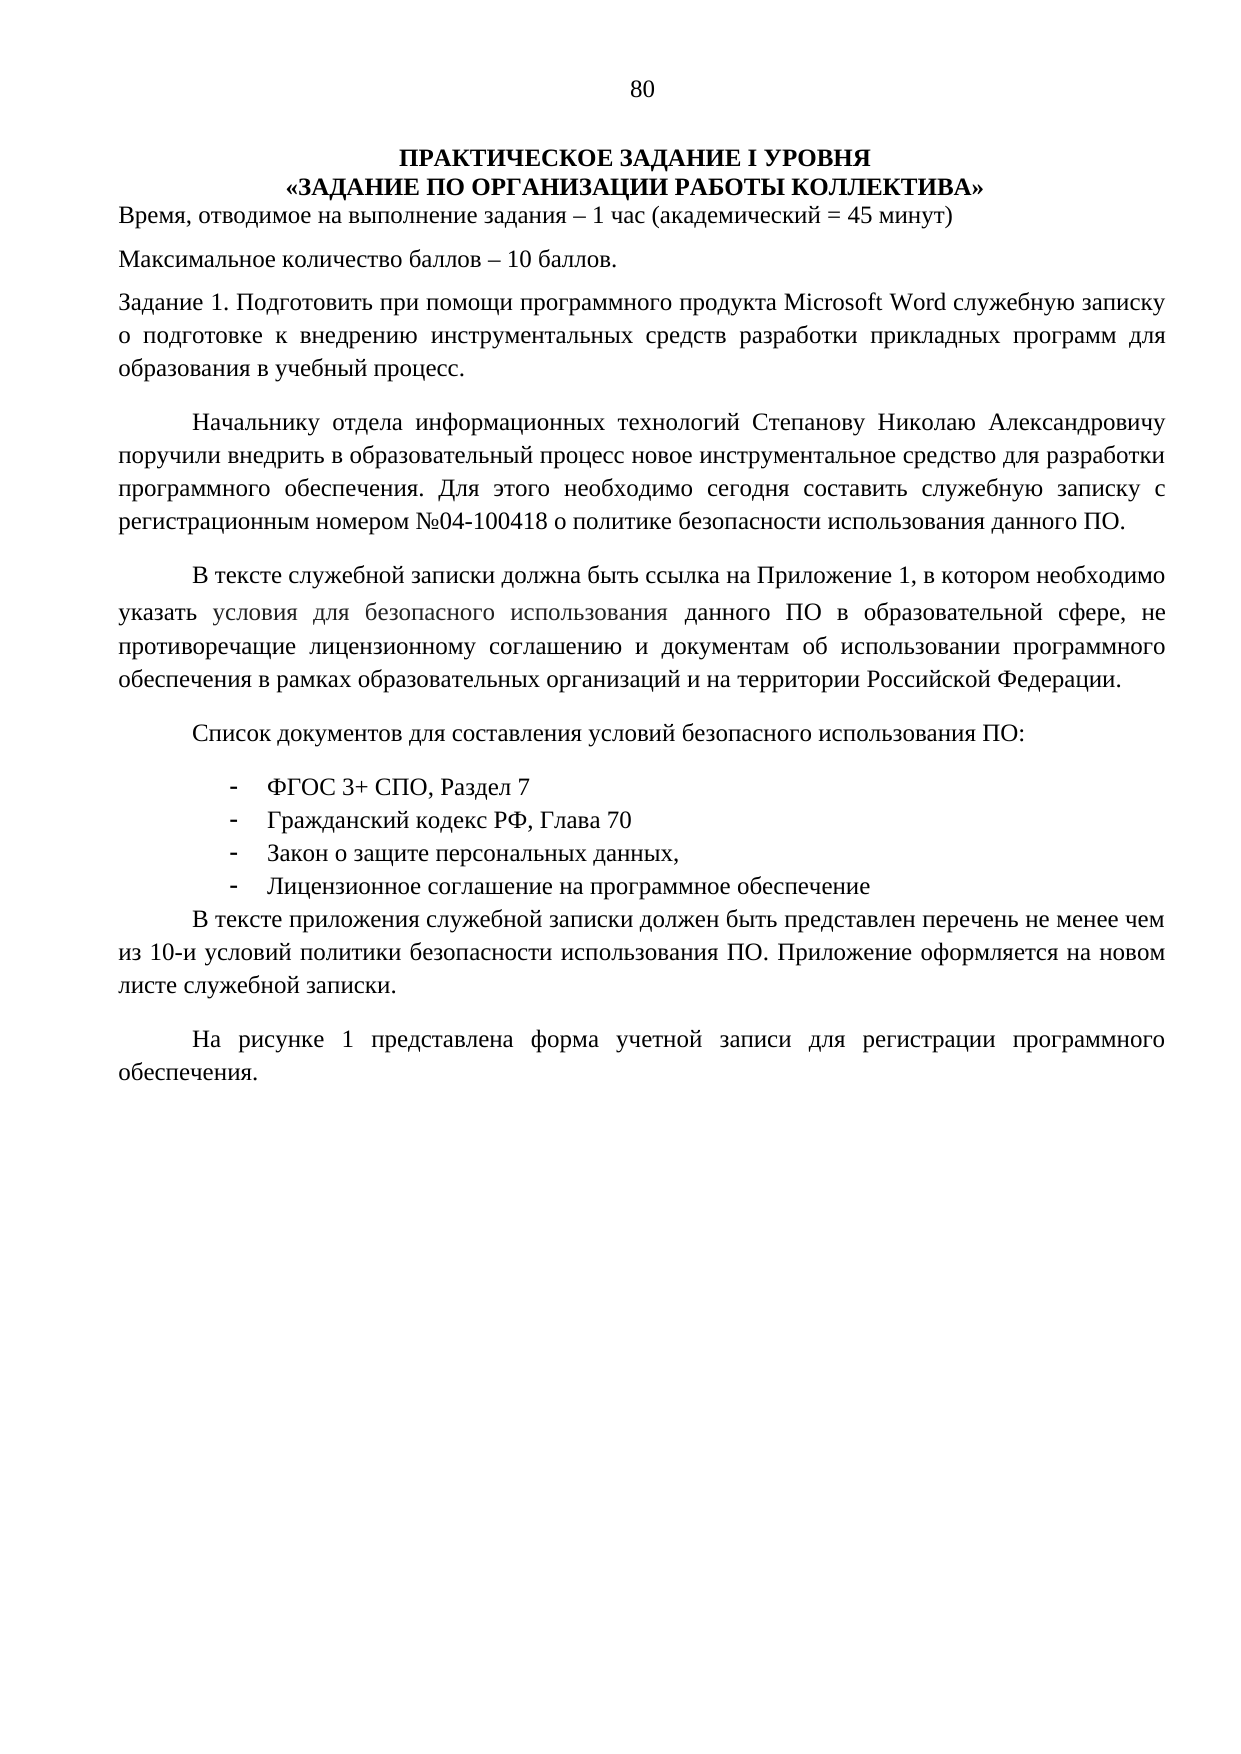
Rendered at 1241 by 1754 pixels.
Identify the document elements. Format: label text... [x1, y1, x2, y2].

text В тексте служебной записки должна быть ссылка на Приложение 1, в котором необходимо указать условия для безопасного использования данного ПО в образовательной сфере, не противоречащие лицензионному соглашению и документам об использовании программного обеспечения в рамках образовательных организаций и на территории Российской Федерации. [118, 560, 1167, 693]
text Задание 1. Подготовить при помощи программного продукта Microsoft Word служебную записку о подготовке к внедрению инструментальных средств разработки прикладных программ для образования в учебный процесс. [118, 287, 1167, 382]
text На рисунке 1 представлена форма учетной записи для регистрации программного обеспечения. [118, 1024, 1167, 1086]
text Список документов для составления условий безопасного использования ПО: [118, 718, 1167, 747]
text Время, отводимое на выполнение задания – 1 час (академический = 45 минут) [118, 201, 1167, 229]
text «ЗАДАНИЕ ПО ОРГАНИЗАЦИИ РАБОТЫ КОЛЛЕКТИВА» [192, 172, 1078, 201]
list Лицензионное соглашение на программное обеспечение [229, 871, 1167, 900]
list Закон о защите персональных данных, [229, 838, 1167, 867]
list Гражданский кодекс РФ, Глава 70 [229, 805, 1167, 834]
list ФГОС 3+ СПО, Раздел 7 [229, 772, 1167, 801]
text Начальнику отдела информационных технологий Степанову Николаю Александровичу поручили внедрить в образовательный процесс новое инструментальное средство для разработки программного обеспечения. Для этого необходимо сегодня составить служебную записку с регистрационным номером №04-100418 о политике безопасности использования данного ПО. [118, 407, 1167, 534]
text Максимальное количество баллов – 10 баллов. [118, 244, 1167, 272]
text ПРАКТИЧЕСКОЕ ЗАДАНИЕ I УРОВНЯ [192, 143, 1078, 172]
text В тексте приложения служебной записки должен быть представлен перечень не менее чем из 10-и условий политики безопасности использования ПО. Приложение оформляется на новом листе служебной записки. [118, 904, 1167, 999]
